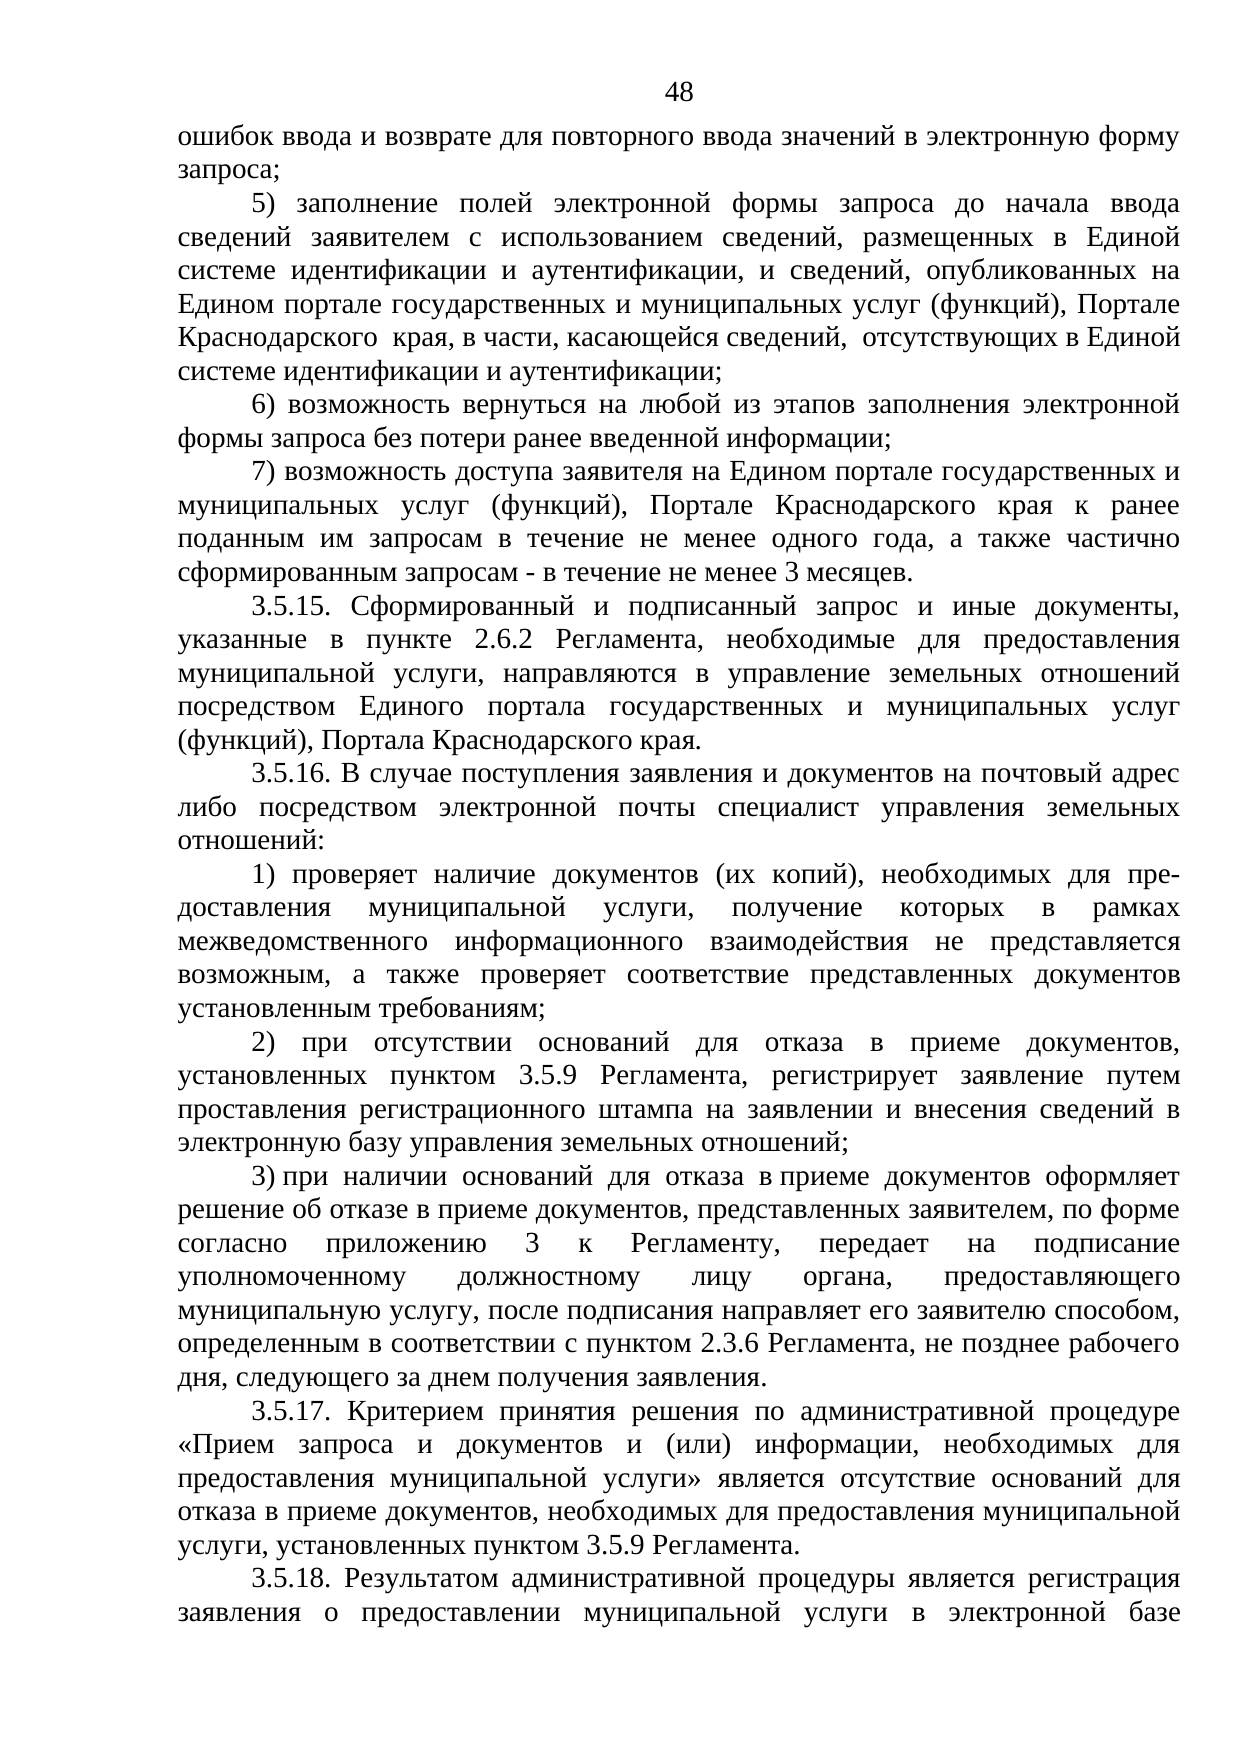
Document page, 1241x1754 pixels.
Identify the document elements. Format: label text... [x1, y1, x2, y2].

text 3.5.16. В случае поступления заявления и документов на почтовый адрес либо посредством электронной почты специалист управления земельных отношений: [177, 755, 1181, 856]
text системе идентификации и аутентификации; [177, 353, 1181, 386]
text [177, 1560, 1181, 1627]
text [177, 118, 1181, 185]
text 2) при отсутствии оснований для отказа в приеме документов, установленных пунктом 3.5.9 Регламента, регистрирует заявление путем проставления регистрационного штампа на заявлении и внесения сведений в электронную базу управления земельных отношений; [177, 1024, 1181, 1158]
text 3.5.15. Сформированный и подписанный запрос и иные документы, указанные в пункте 2.6.2 Регламента, необходимые для предоставления муниципальной услуги, направляются в управление земельных отношений посредством Единого портала государственных и муниципальных услуг (функций), Портала Краснодарского края. [177, 588, 1181, 755]
text решение об отказе в приеме документов, представленных заявителем, по форме согласно приложению 3 к Регламенту, передает на подписание уполномоченному должностному лицу органа, предоставляющего муниципальную услугу, после подписания направляет его заявителю способом, определенным в соответствии с пунктом 2.3.6 Регламента, не позднее рабочего дня, следующего за днем получения заявления. [177, 1191, 1181, 1393]
text 6) возможность вернуться на любой из этапов заполнения электронной формы запроса без потери ранее введенной информации; [177, 386, 1181, 453]
text 1) проверяет наличие документов (их копий), необходимых для пре-доставления муниципальной услуги, получение которых в рамках межведомственного информационного взаимодействия не представляется возможным, а также проверяет соответствие представленных документов установленным требованиям; [177, 856, 1181, 1024]
text 3.5.17. Критерием принятия решения по административной процедуре «Прием запроса и документов и (или) информации, необходимых для предоставления муниципальной услуги» является отсутствие оснований для отказа в приеме документов, необходимых для предоставления муниципальной услуги, установленных пунктом 3.5.9 Регламента. [177, 1393, 1181, 1560]
text 3) при наличии оснований для отказа в приеме документов оформляет [177, 1158, 1181, 1191]
text 7) возможность доступа заявителя на Едином портале государственных и муниципальных услуг (функций), Портале Краснодарского края к ранее поданным им запросам в течение не менее одного года, а также частично сформированным запросам - в течение не менее 3 месяцев. [177, 453, 1181, 588]
text 5) заполнение полей электронной формы запроса до начала ввода сведений заявителем с использованием сведений, размещенных в Единой системе идентификации и аутентификации, и сведений, опубликованных на Едином портале государственных и муниципальных услуг (функций), Портале Краснодарского края, в части, касающейся сведений, отсутствующих в Единой [177, 185, 1181, 353]
